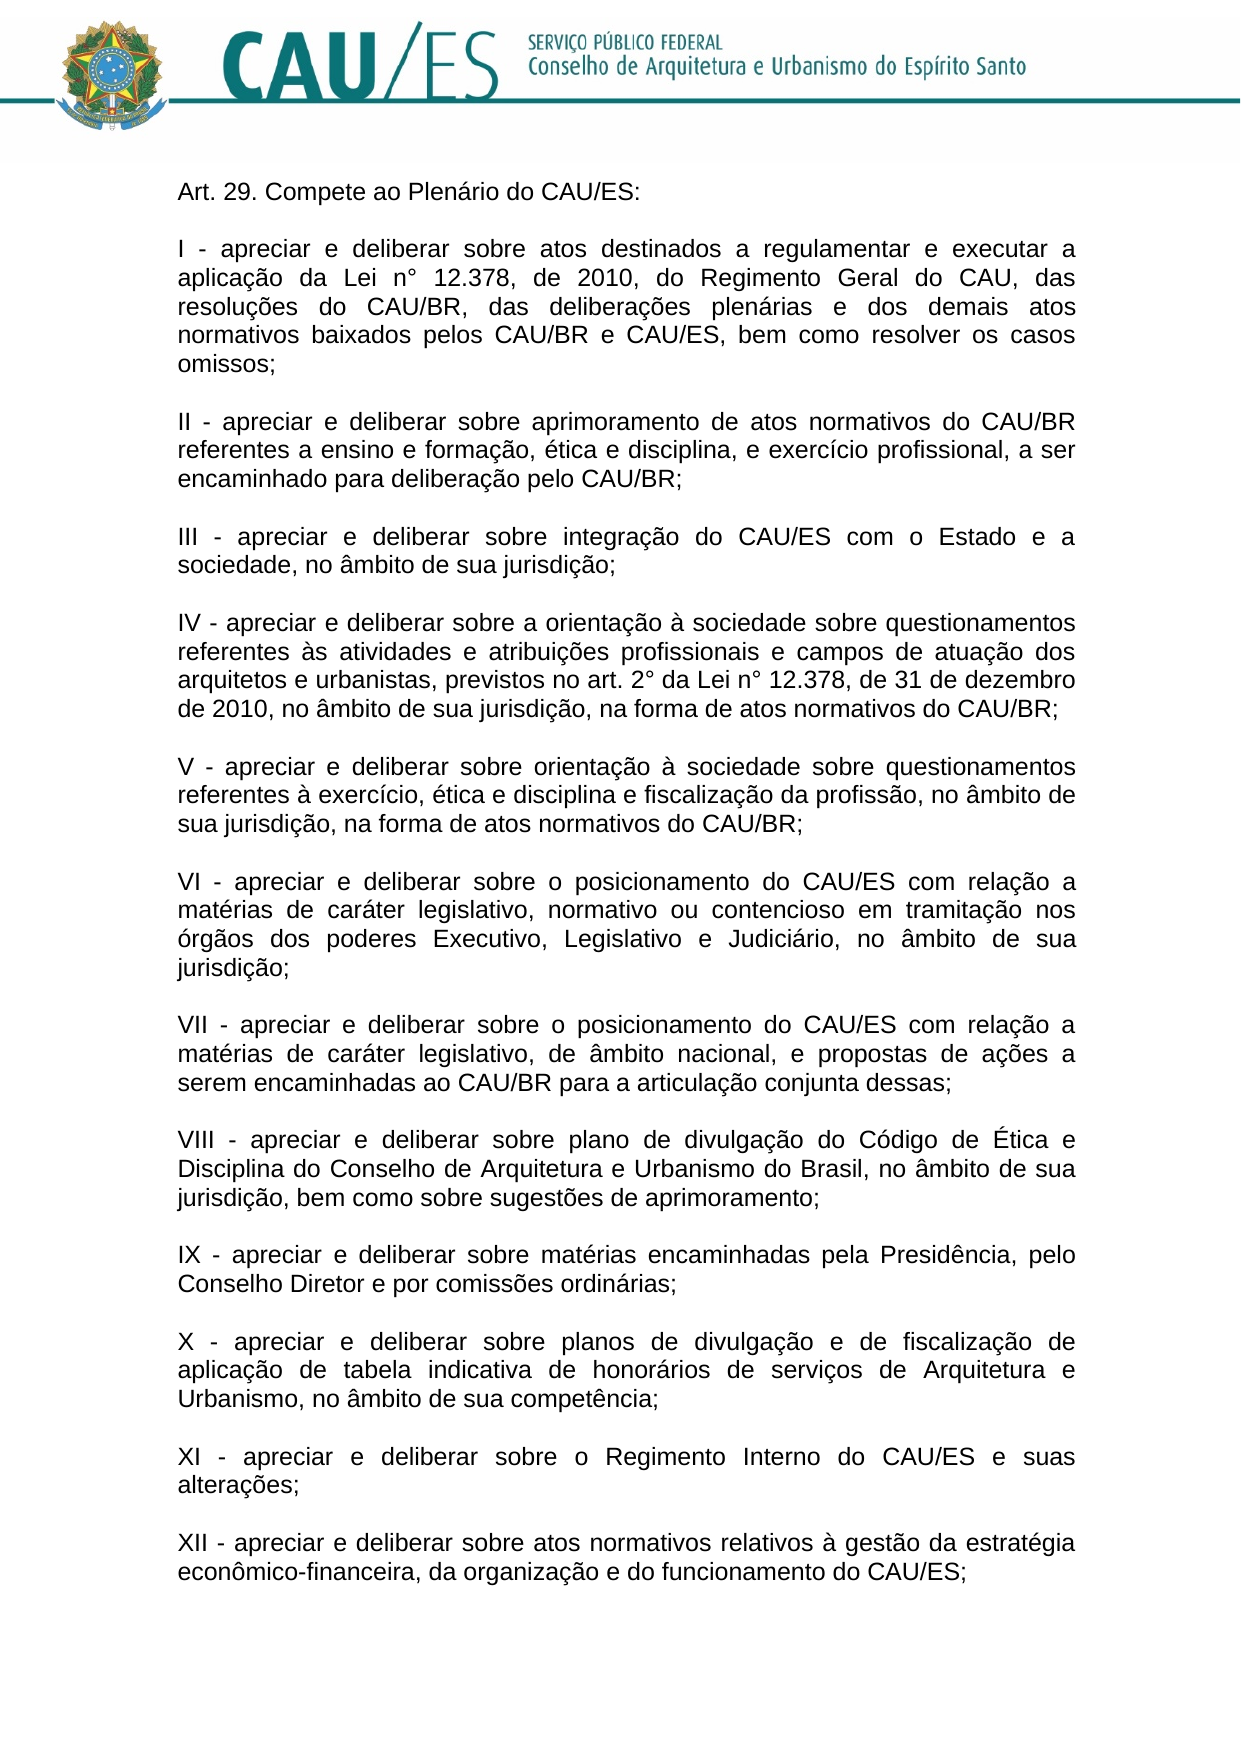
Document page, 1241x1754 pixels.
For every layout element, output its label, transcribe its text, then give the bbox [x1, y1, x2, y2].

text V - apreciar e deliberar sobre orientação à sociedade sobre questionamentos referentes à exercício, ética e disciplina e fiscalização da profissão, no âmbito de sua jurisdição, na forma de atos normativos do CAU/BR; [177, 751, 1077, 838]
text VII - apreciar e deliberar sobre o posicionamento do CAU/ES com relação a matérias de caráter legislativo, de âmbito nacional, e propostas de ações a serem encaminhadas ao CAU/BR para a articulação conjunta dessas; [177, 1010, 1077, 1096]
text XI - apreciar e deliberar sobre o Regimento Interno do CAU/ES e suas alterações; [177, 1441, 1077, 1499]
text IV - apreciar e deliberar sobre a orientação à sociedade sobre questionamentos referentes às atividades e atribuições profissionais e campos de atuação dos arquitetos e urbanistas, previstos no art. 2° da Lei n° 12.378, de 31 de dezembro de 2010, no âmbito de sua jurisdição, na forma de atos normativos do CAU/BR; [177, 608, 1077, 723]
text I - apreciar e deliberar sobre atos destinados a regulamentar e executar a aplicação da Lei n° 12.378, de 2010, do Regimento Geral do CAU, das resoluções do CAU/BR, das deliberações plenárias e dos demais atos normativos baixados pelos CAU/BR e CAU/ES, bem como resolver os casos omissos; [177, 234, 1077, 378]
text IX - apreciar e deliberar sobre matérias encaminhadas pela Presidência, pelo Conselho Diretor e por comissões ordinárias; [177, 1240, 1077, 1298]
picture [0, 17, 1241, 163]
text X - apreciar e deliberar sobre planos de divulgação e de fiscalização de aplicação de tabela indicativa de honorários de serviços de Arquitetura e Urbanismo, no âmbito de sua competência; [177, 1326, 1077, 1413]
text XII - apreciar e deliberar sobre atos normativos relativos à gestão da estratégia econômico-financeira, da organização e do funcionamento do CAU/ES; [177, 1528, 1077, 1585]
text VI - apreciar e deliberar sobre o posicionamento do CAU/ES com relação a matérias de caráter legislativo, normativo ou contencioso em tramitação nos órgãos dos poderes Executivo, Legislativo e Judiciário, no âmbito de sua jurisdição; [177, 866, 1077, 981]
text Art. 29. Compete ao Plenário do CAU/ES: [177, 176, 1077, 205]
text VIII - apreciar e deliberar sobre plano de divulgação do Código de Ética e Disciplina do Conselho de Arquitetura e Urbanismo do Brasil, no âmbito de sua jurisdição, bem como sobre sugestões de aprimoramento; [177, 1125, 1077, 1211]
text II - apreciar e deliberar sobre aprimoramento de atos normativos do CAU/BR referentes a ensino e formação, ética e disciplina, e exercício profissional, a ser encaminhado para deliberação pelo CAU/BR; [177, 406, 1077, 493]
text III - apreciar e deliberar sobre integração do CAU/ES com o Estado e a sociedade, no âmbito de sua jurisdição; [177, 521, 1077, 579]
